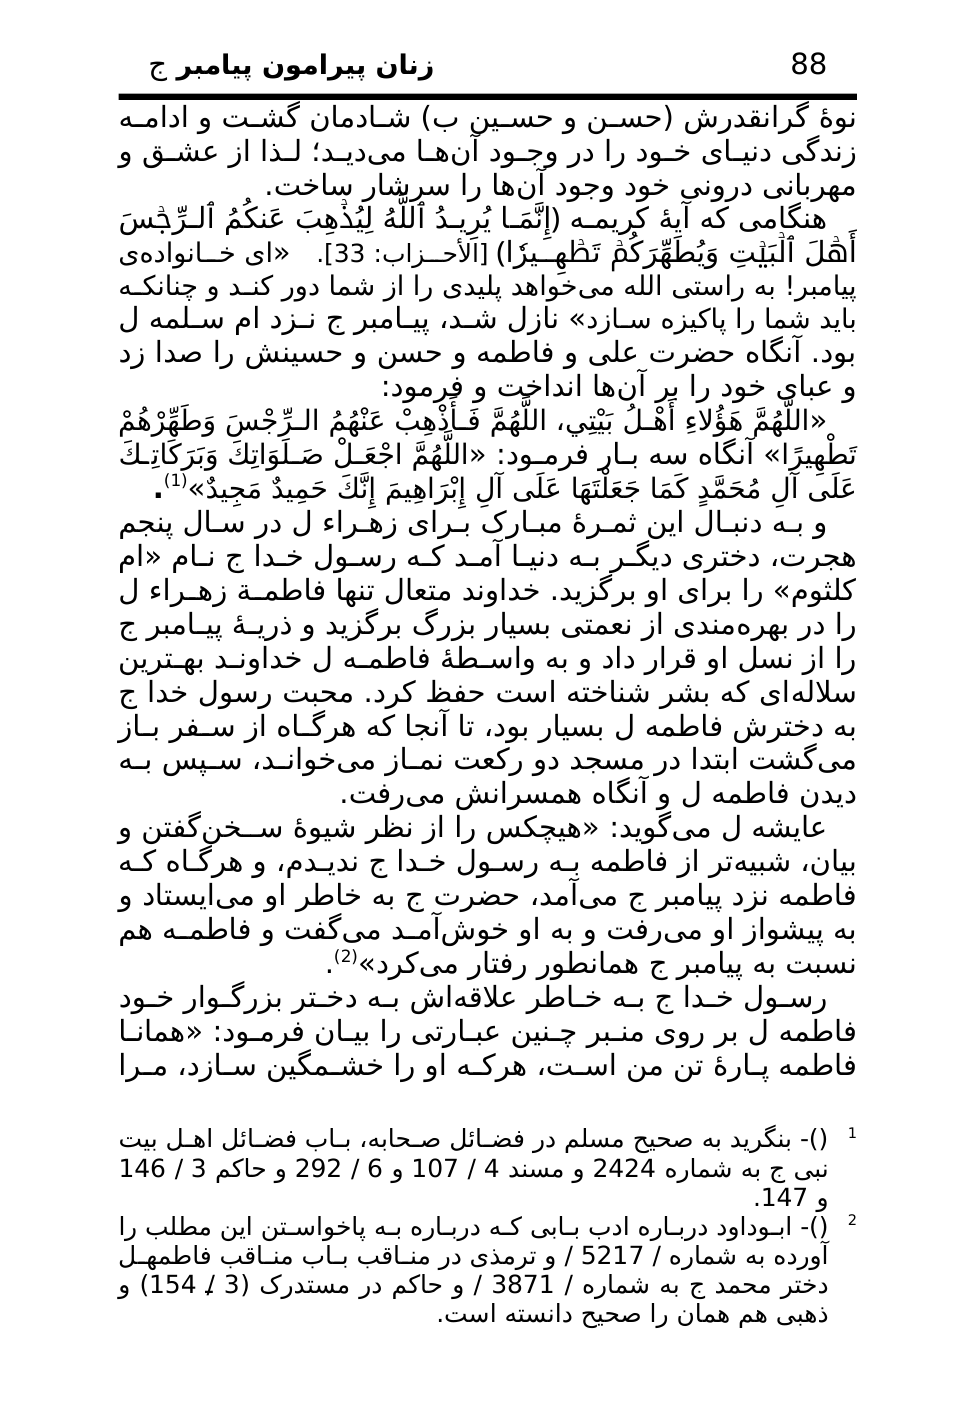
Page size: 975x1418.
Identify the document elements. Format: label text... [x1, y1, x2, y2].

text «اللَّهُمَّ هَؤُلاءِ أَهْلُ بَيْتِي، اللَّهُمَّ فَأَذْهِبْ عَنْهُمُ الرِّجْسَ وَطَهِّرْهُمْ تَطْهِيرًا» آنگاه سه بار فرمود: «اللَّهُمَّ اجْعَلْ صَلَوَاتِكَ وَبَرَكَاتِكَ عَلَى آلِ مُحَمَّدٍ كَمَا جَعَلْتَهَا عَلَى آلِ إِبْرَاهِيمَ إِنَّكَ حَمِيدٌ مَجِيدٌ»(). [118, 403, 857, 505]
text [118, 100, 857, 202]
text عایشه ل می‌گوید: «هیچکس را از نظر شیوۀ سخن‌گفتن و بیان، شبیه‌تر از فاطمه به رسول خدا ج ندیدم، و هرگاه که فاطمه نزد پیامبر ج می‌آمد، حضرت ج به خاطر او می‌ایستاد و به پیشواز او می‌رفت و به او خوش‌آمد می‌گفت و فاطمه هم نسبت به پیامبر ج همانطور رفتار می‌کرد»(). [118, 811, 857, 981]
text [118, 981, 857, 1082]
text هنگامی که آیۀ کریمه ﴿إِنَّمَا يُرِيدُ ٱللَّهُ لِيُذۡهِبَ عَنكُمُ ٱلرِّجۡسَ أَهۡلَ ٱلۡبَيۡتِ وَيُطَهِّرَكُمۡ تَطۡهِيرٗا﴾ [الأحزاب: 33]. «ای خانواده‌ی پیامبر! به راستی الله می‌خواهد پلیدی را از شما دور کند و چنانکه باید شما را پاکیزه سازد» نازل شد، پیامبر ج نزد ام سلمه ل بود. آنگاه حضرت علی و فاطمه و حسن و حسینش را صدا زد و عبای خود را بر آن‌ها انداخت و فرمود: [118, 202, 857, 403]
text و به دنبال این ثمرۀ مبارک برای زهراء ل در سال پنجم هجرت، دختری دیگر به دنیا آمد که رسول خدا ج نام «ام کلثوم» را برای او برگزید. خداوند متعال تنها فاطمة زهراء ل را در بهره‌مندی از نعمتی بسیار بزرگ برگزید و ذریۀ پیامبر ج را از نسل او قرار داد و به واسطۀ فاطمه ل خداوند بهترین سلاله‌ای که بشر شناخته است حفظ کرد. محبت رسول خدا ج به دخترش فاطمه ل بسیار بود، تا آنجا که هرگاه از سفر باز می‌گشت ابتدا در مسجد دو رکعت نماز می‌خواند، سپس به دیدن فاطمه ل و آنگاه همسرانش می‌رفت. [118, 505, 857, 811]
